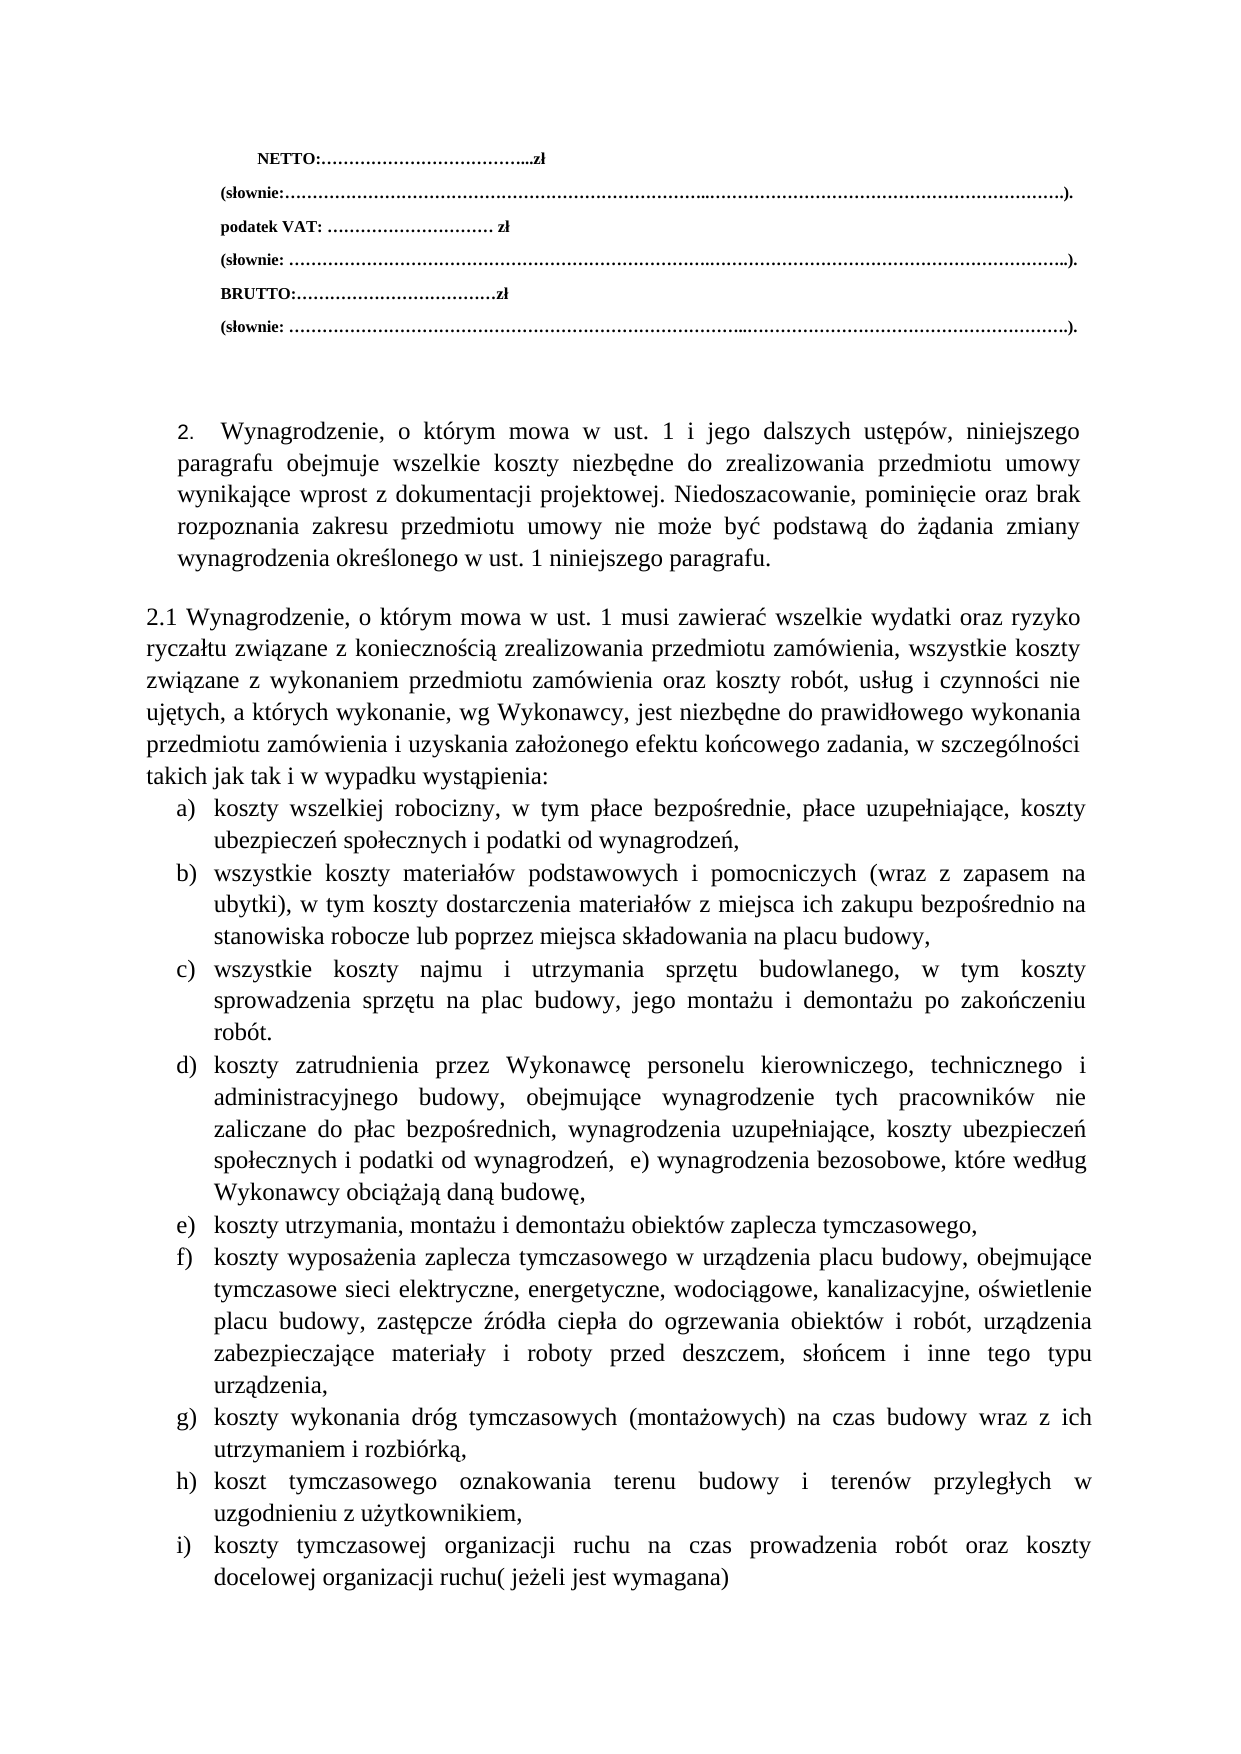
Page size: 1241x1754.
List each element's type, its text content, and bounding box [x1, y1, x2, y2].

list koszt tymczasowego oznakowania terenu budowy i terenów przyległych w uzgodnieniu z użytkownikiem, [176, 1466, 1093, 1527]
list koszty wszelkiej robocizny, w tym płace bezpośrednie, płace uzupełniające, koszty ubezpieczeń społecznych i podatki od wynagrodzeń, [176, 793, 1087, 854]
text 2.1 Wynagrodzenie, o którym mowa w ust. 1 musi zawierać wszelkie wydatki oraz ryzyko ryczałtu związane z koniecznością zrealizowania przedmiotu zamówienia, wszystkie koszty związane z wykonaniem przedmiotu zamówienia oraz koszty robót, usług i czynności nie ujętych, a których wykonanie, wg Wykonawcy, jest niezbędne do prawidłowego wykonania przedmiotu zamówienia i uzyskania założonego efektu końcowego zadania, w szczególności takich jak tak i w wypadku wystąpienia: [146, 602, 1081, 790]
text NETTO:………………………………...zł [177, 148, 1080, 168]
list koszty tymczasowej organizacji ruchu na czas prowadzenia robót oraz koszty docelowej organizacji ruchu( jeżeli jest wymagana) [176, 1531, 1093, 1591]
list wszystkie koszty najmu i utrzymania sprzętu budowlanego, w tym koszty sprowadzenia sprzętu na plac budowy, jego montażu i demontażu po zakończeniu robót. [176, 954, 1087, 1046]
list koszty wyposażenia zaplecza tymczasowego w urządzenia placu budowy, obejmujące tymczasowe sieci elektryczne, energetyczne, wodociągowe, kanalizacyjne, oświetlenie placu budowy, zastępcze źródła ciepła do ogrzewania obiektów i robót, urządzenia zabezpieczające materiały i roboty przed deszczem, słońcem i inne tego typu urządzenia, [176, 1242, 1093, 1398]
text (słownie:…………………………………………………………………..……………………………………………………….). [147, 183, 1093, 202]
list koszty zatrudnienia przez Wykonawcę personelu kierowniczego, technicznego i administracyjnego budowy, obejmujące wynagrodzenie tych pracowników nie zaliczane do płac bezpośrednich, wynagrodzenia uzupełniające, koszty ubezpieczeń społecznych i podatki od wynagrodzeń, e) wynagrodzenia bezosobowe, które według Wykonawcy obciążają daną budowę, [176, 1050, 1087, 1206]
text (słownie: ………………………………………………………………………..………………………………………………….). [147, 317, 1093, 336]
text (słownie: ………………………………………………………………….………………………………………………………..). [147, 250, 1093, 269]
list Wynagrodzenie, o którym mowa w ust. 1 i jego dalszych ustępów, niniejszego paragrafu obejmuje wszelkie koszty niezbędne do zrealizowania przedmiotu umowy wynikające wprost z dokumentacji projektowej. Niedoszacowanie, pominięcie oraz brak rozpoznania zakresu przedmiotu umowy nie może być podstawą do żądania zmiany wynagrodzenia określonego w ust. 1 niniejszego paragrafu. [177, 416, 1081, 572]
list koszty utrzymania, montażu i demontażu obiektów zaplecza tymczasowego, [176, 1210, 1093, 1238]
list wszystkie koszty materiałów podstawowych i pomocniczych (wraz z zapasem na ubytki), w tym koszty dostarczenia materiałów z miejsca ich zakupu bezpośrednio na stanowiska robocze lub poprzez miejsca składowania na placu budowy, [176, 858, 1087, 950]
text BRUTTO:………………………………zł [147, 283, 1093, 303]
list koszty wykonania dróg tymczasowych (montażowych) na czas budowy wraz z ich utrzymaniem i rozbiórką, [176, 1402, 1093, 1463]
text podatek VAT: ………………………… zł [147, 216, 1093, 236]
